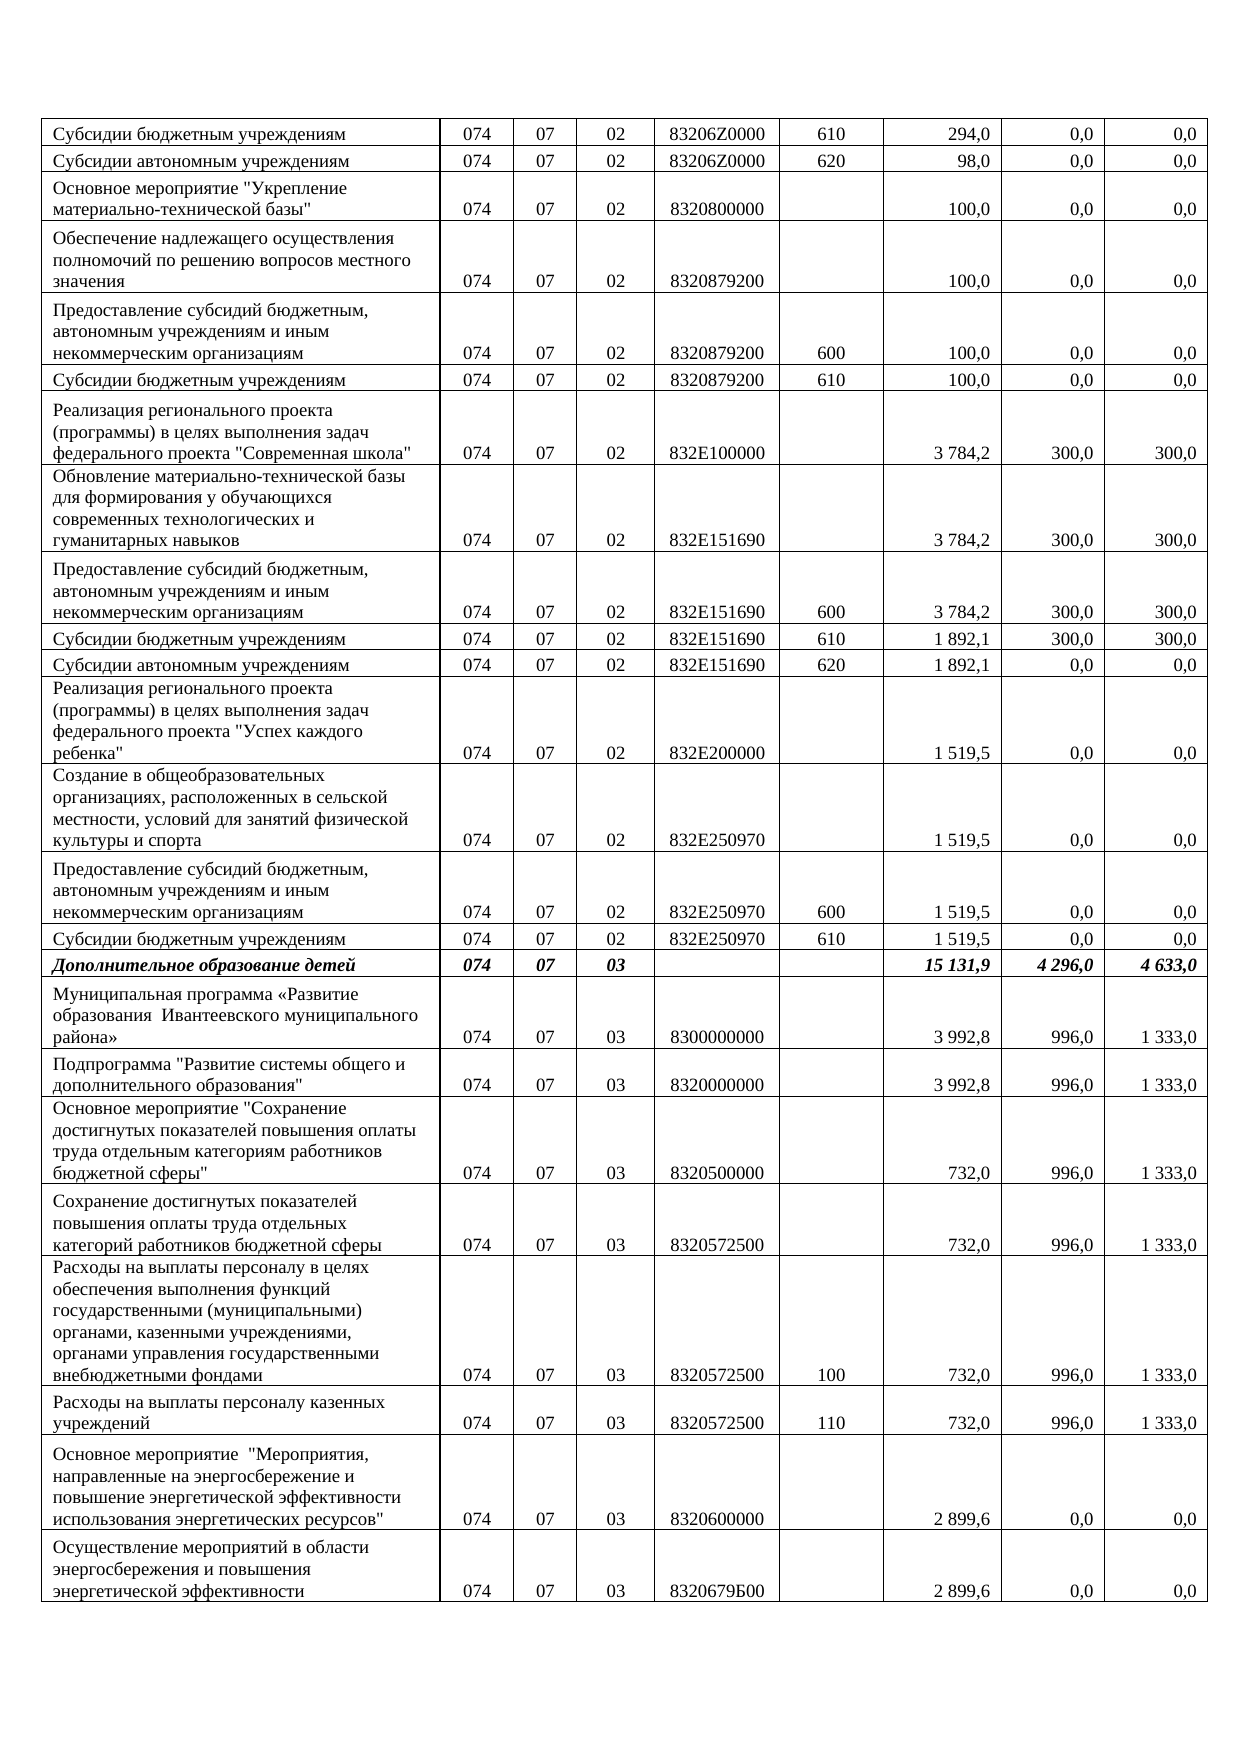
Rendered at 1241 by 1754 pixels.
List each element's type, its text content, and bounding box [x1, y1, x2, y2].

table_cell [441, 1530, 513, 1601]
table_cell 300,0 [1105, 624, 1207, 649]
table_cell 0,0 [1105, 172, 1207, 220]
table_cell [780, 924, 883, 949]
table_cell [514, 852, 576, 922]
table_cell 610 [780, 624, 883, 649]
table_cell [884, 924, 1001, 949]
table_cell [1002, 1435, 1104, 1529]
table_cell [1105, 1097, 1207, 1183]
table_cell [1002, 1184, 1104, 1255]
table_cell 02 [577, 624, 654, 649]
table_cell 07 [514, 650, 576, 676]
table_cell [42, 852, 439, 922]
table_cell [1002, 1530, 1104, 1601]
table_cell 100,0 [884, 365, 1001, 390]
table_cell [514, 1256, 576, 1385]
table_cell Субсидии бюджетным учреждениям [42, 365, 439, 390]
table_cell 100,0 [884, 172, 1001, 220]
table_cell 07 [514, 119, 576, 145]
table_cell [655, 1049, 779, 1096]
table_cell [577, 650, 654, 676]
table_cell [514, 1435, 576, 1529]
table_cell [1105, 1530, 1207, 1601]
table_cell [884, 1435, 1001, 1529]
table_cell 3 784,2 [884, 465, 1001, 551]
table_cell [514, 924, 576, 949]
table_cell 0,0 [1105, 221, 1207, 292]
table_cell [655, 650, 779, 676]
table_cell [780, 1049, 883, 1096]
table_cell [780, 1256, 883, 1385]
table_cell 832E151690 [655, 552, 779, 623]
table_cell 02 [577, 465, 654, 551]
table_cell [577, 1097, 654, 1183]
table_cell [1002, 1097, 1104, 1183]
table_cell 300,0 [1002, 391, 1104, 464]
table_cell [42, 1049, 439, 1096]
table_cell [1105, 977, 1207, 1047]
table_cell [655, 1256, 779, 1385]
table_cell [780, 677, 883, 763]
table_cell 300,0 [1002, 624, 1104, 649]
table_cell Субсидии бюджетным учреждениям [42, 624, 439, 649]
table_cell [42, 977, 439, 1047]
table_cell 0,0 [1002, 146, 1104, 171]
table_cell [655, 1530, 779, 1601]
table_cell 620 [780, 146, 883, 171]
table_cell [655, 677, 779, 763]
table_cell Субсидии автономным учреждениям [42, 650, 439, 676]
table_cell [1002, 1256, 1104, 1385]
table_cell 074 [441, 172, 513, 220]
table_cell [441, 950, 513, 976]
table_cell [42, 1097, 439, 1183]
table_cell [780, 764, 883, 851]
table_cell 83206Z0000 [655, 119, 779, 145]
table_cell 1 892,1 [884, 624, 1001, 649]
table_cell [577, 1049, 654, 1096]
table_cell 8320879200 [655, 221, 779, 292]
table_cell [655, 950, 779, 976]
table_cell 02 [577, 365, 654, 390]
table_cell 07 [514, 146, 576, 171]
table_cell 832E151690 [655, 465, 779, 551]
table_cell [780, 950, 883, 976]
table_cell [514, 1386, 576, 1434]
table_cell 02 [577, 119, 654, 145]
table_cell Реализация регионального проекта (программы) в целях выполнения задач федерального проекта "Современная школа" [42, 391, 439, 464]
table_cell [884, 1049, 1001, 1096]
table_cell 610 [780, 365, 883, 390]
table_cell 074 [441, 146, 513, 171]
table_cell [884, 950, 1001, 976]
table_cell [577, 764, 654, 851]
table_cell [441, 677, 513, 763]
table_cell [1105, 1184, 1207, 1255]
table_cell 074 [441, 650, 513, 676]
table_cell 0,0 [1105, 119, 1207, 145]
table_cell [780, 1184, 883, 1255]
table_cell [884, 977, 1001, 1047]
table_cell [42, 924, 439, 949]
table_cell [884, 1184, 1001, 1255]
table_cell 074 [441, 391, 513, 464]
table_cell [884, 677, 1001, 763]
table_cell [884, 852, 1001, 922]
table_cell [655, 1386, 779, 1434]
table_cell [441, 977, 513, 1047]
table_cell Обеспечение надлежащего осуществления полномочий по решению вопросов местного значения [42, 221, 439, 292]
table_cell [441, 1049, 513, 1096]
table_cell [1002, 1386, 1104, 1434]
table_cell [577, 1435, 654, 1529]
table_cell 600 [780, 552, 883, 623]
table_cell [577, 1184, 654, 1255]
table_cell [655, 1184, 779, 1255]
table_cell 02 [577, 146, 654, 171]
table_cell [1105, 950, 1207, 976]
table_cell 02 [577, 552, 654, 623]
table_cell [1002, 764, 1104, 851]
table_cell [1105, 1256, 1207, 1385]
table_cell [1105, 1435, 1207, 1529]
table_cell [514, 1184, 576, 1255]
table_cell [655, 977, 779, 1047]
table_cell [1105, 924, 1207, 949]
table_cell Предоставление субсидий бюджетным, автономным учреждениям и иным некоммерческим организациям [42, 552, 439, 623]
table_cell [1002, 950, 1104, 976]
table_cell 100,0 [884, 221, 1001, 292]
table_cell 0,0 [1002, 365, 1104, 390]
table_cell Предоставление субсидий бюджетным, автономным учреждениям и иным некоммерческим организациям [42, 293, 439, 363]
table_cell 02 [577, 391, 654, 464]
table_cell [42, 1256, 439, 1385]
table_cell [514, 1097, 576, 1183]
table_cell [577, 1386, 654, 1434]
table_cell 300,0 [1002, 465, 1104, 551]
table_cell 074 [441, 221, 513, 292]
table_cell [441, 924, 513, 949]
table_cell 07 [514, 365, 576, 390]
table_cell 100,0 [884, 293, 1001, 363]
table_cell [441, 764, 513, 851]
table_cell 07 [514, 172, 576, 220]
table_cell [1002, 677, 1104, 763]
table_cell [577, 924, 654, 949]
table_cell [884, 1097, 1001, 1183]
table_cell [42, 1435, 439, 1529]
table_cell 8320879200 [655, 293, 779, 363]
table_cell 074 [441, 293, 513, 363]
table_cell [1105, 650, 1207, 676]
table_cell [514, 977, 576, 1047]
table_cell 300,0 [1105, 552, 1207, 623]
table_cell 98,0 [884, 146, 1001, 171]
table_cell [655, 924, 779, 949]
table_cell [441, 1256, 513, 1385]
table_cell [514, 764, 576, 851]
table_cell 832E100000 [655, 391, 779, 464]
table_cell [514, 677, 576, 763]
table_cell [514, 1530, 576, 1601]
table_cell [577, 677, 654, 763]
table_cell 02 [577, 293, 654, 363]
table_cell [780, 221, 883, 292]
table_cell 300,0 [1105, 465, 1207, 551]
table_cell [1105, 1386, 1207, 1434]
table_cell 02 [577, 221, 654, 292]
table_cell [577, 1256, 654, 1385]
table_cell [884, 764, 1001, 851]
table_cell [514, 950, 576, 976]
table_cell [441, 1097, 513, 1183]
table_cell Основное мероприятие "Укрепление материально-технической базы" [42, 172, 439, 220]
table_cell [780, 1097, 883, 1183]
table_cell 83206Z0000 [655, 146, 779, 171]
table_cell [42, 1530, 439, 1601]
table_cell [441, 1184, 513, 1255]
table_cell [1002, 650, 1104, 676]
table_cell 07 [514, 552, 576, 623]
table_cell 02 [577, 172, 654, 220]
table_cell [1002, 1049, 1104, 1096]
table_cell 07 [514, 221, 576, 292]
table_cell 074 [441, 465, 513, 551]
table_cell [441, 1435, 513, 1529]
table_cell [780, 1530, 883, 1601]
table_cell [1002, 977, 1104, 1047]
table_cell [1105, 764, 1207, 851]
table_cell 300,0 [1105, 391, 1207, 464]
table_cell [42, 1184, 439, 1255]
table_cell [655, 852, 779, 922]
table_cell Субсидии автономным учреждениям [42, 146, 439, 171]
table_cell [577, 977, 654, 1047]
table_cell 3 784,2 [884, 391, 1001, 464]
table_cell Субсидии бюджетным учреждениям [42, 119, 439, 145]
table_cell 0,0 [1105, 365, 1207, 390]
table_cell 074 [441, 552, 513, 623]
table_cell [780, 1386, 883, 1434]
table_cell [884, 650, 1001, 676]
table_cell 610 [780, 119, 883, 145]
table_cell 8320879200 [655, 365, 779, 390]
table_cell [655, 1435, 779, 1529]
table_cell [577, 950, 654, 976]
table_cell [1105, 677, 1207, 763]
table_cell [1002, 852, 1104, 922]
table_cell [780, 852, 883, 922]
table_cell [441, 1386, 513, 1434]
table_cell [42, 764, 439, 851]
table_cell 0,0 [1002, 172, 1104, 220]
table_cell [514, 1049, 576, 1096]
table_cell 0,0 [1002, 293, 1104, 363]
table_cell 600 [780, 293, 883, 363]
table_cell 074 [441, 365, 513, 390]
table_cell 074 [441, 624, 513, 649]
table_cell 8320800000 [655, 172, 779, 220]
table_cell [780, 391, 883, 464]
table_cell 07 [514, 293, 576, 363]
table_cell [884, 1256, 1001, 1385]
table_cell [780, 172, 883, 220]
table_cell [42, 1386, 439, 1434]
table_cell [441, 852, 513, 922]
table_cell 0,0 [1002, 119, 1104, 145]
table_cell 300,0 [1002, 552, 1104, 623]
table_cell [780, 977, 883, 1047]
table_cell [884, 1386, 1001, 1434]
table_cell 0,0 [1105, 293, 1207, 363]
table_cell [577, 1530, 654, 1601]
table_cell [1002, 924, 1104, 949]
table_cell 832E151690 [655, 624, 779, 649]
table_cell 294,0 [884, 119, 1001, 145]
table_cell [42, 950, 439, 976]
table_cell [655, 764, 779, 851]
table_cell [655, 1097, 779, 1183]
table_cell 074 [441, 119, 513, 145]
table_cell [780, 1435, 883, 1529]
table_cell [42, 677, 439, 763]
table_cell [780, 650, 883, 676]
table_cell 07 [514, 465, 576, 551]
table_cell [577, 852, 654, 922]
table_cell 07 [514, 624, 576, 649]
table_cell [780, 465, 883, 551]
table_cell 0,0 [1002, 221, 1104, 292]
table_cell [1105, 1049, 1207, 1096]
table_cell 07 [514, 391, 576, 464]
table_cell 3 784,2 [884, 552, 1001, 623]
table_cell Обновление материально-технической базы для формирования у обучающихся современных технологических и гуманитарных навыков [42, 465, 439, 551]
table_cell 0,0 [1105, 146, 1207, 171]
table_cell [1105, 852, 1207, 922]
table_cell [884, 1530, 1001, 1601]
